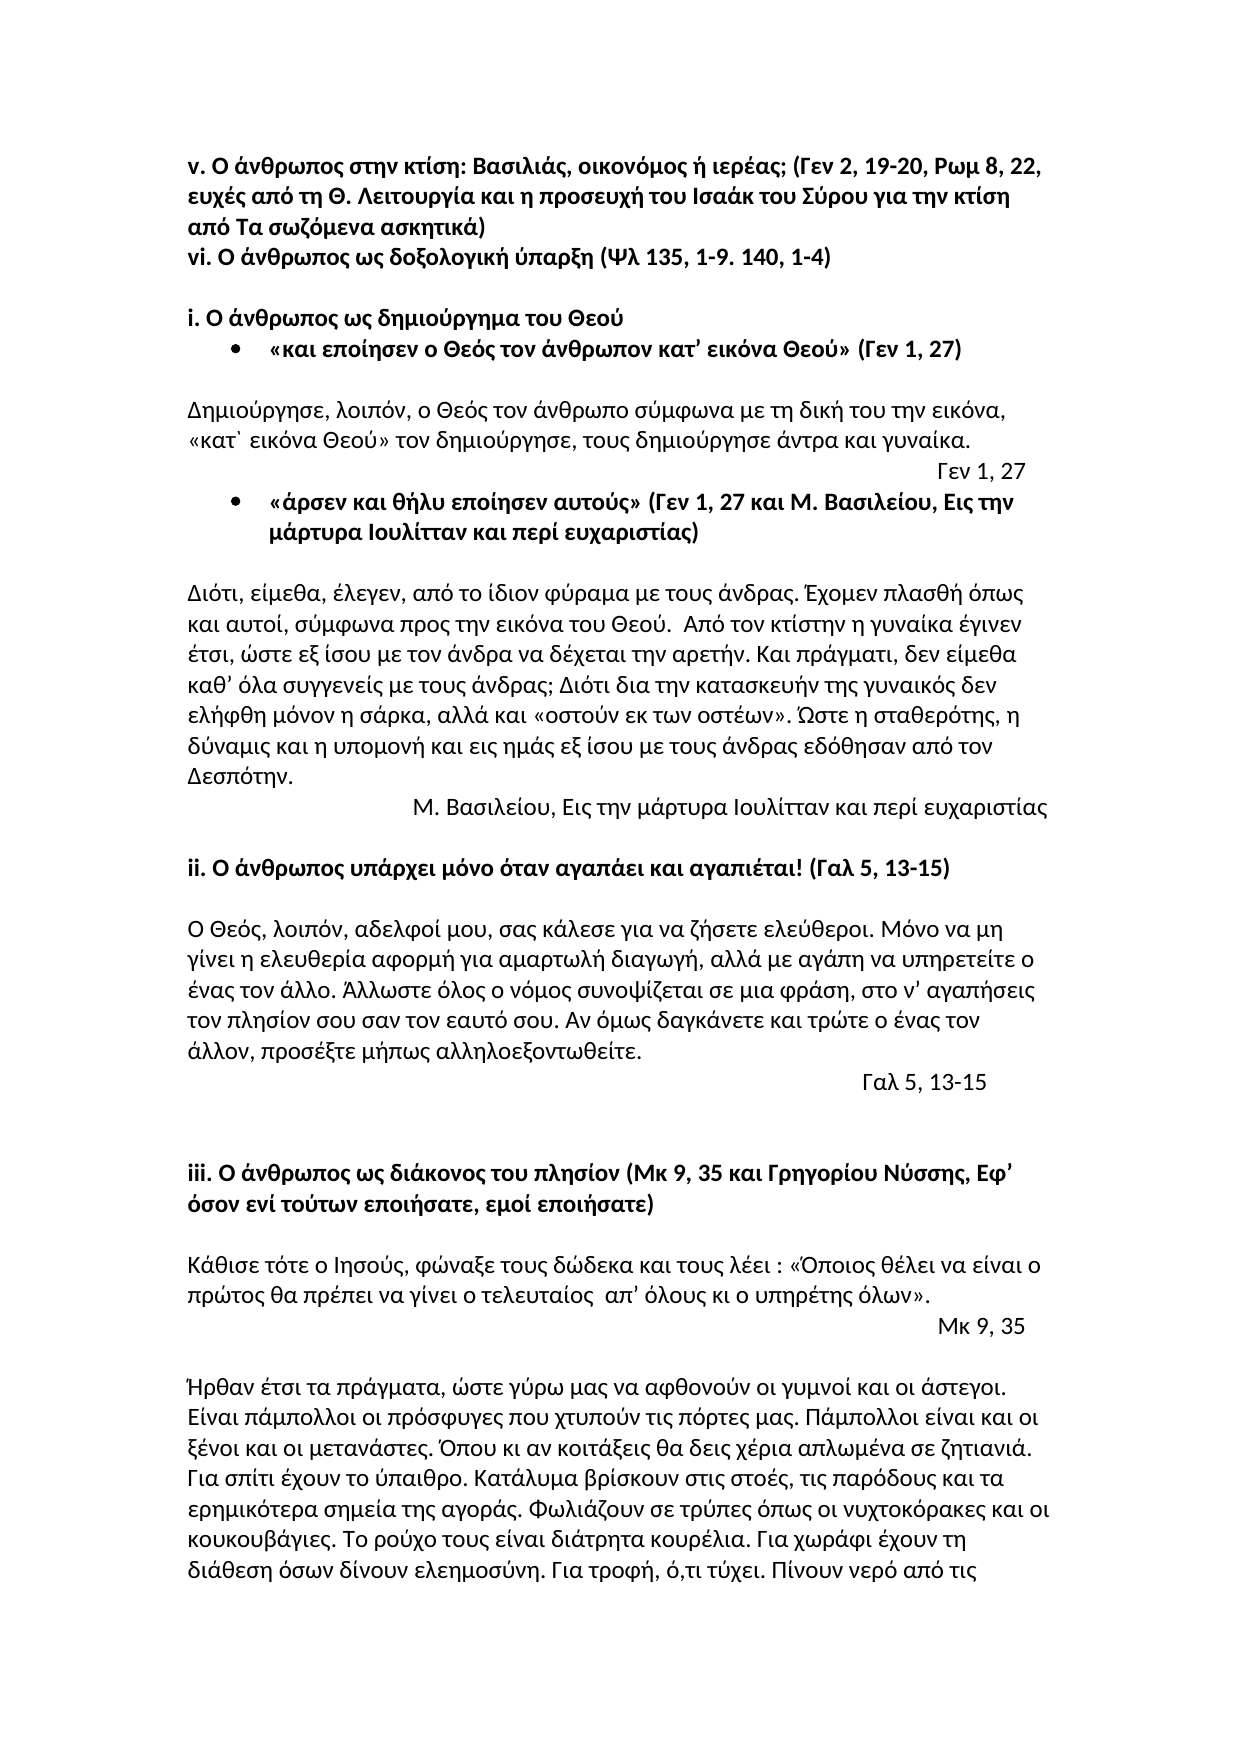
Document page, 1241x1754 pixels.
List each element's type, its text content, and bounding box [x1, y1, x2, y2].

list «και εποίησεν ο Θεός τον άνθρωπον κατ’ εικόνα Θεού» (Γεν 1, 27) [231, 333, 1053, 364]
text Δημιούργησε, λοιπόν, ο Θεός τον άνθρωπο σύμφωνα με τη δική του την εικόνα, «κατ` εικόνα Θεού» τον δημιούργησε, τους δημιούργησε άντρα και γυναίκα. [187, 394, 1053, 455]
text vi. Ο άνθρωπος ως δοξολογική ύπαρξη (Ψλ 135, 1-9. 140, 1-4) [187, 242, 1053, 272]
text Διότι, είμεθα, έλεγεν, από το ίδιον φύραμα με τους άνδρας. Έχομεν πλασθή όπως και αυτοί, σύμφωνα προς την εικόνα του Θεού. Από τον κτίστην η γυναίκα έγινεν έτσι, ώστε εξ ίσου με τον άνδρα να δέχεται την αρετήν. Και πράγματι, δεν είμεθα καθ’ όλα συγγενείς με τους άνδρας; Διότι δια την κατασκευήν της γυναικός δεν ελήφθη μόνον η σάρκα, αλλά και «οστούν εκ των οστέων». Ώστε η σταθερότης, η δύναμις και η υπομονή και εις ημάς εξ ίσου με τους άνδρας εδόθησαν από τον Δεσπότην. [187, 577, 1053, 791]
text v. Ο άνθρωπος στην κτίση: Βασιλιάς, οικονόμος ή ιερέας; (Γεν 2, 19-20, Ρωμ 8, 22, ευχές από τη Θ. Λειτουργία και η προσευχή του Ισαάκ του Σύρου για την κτίση από Τα σωζόμενα ασκητικά) [187, 150, 1053, 242]
text Κάθισε τότε ο Ιησούς, φώναξε τους δώδεκα και τους λέει : «Όποιος θέλει να είναι ο πρώτος θα πρέπει να γίνει ο τελευταίος απ’ όλους κι ο υπηρέτης όλων». [187, 1249, 1053, 1310]
text Μκ 9, 35 [862, 1310, 1053, 1340]
text Μ. Βασιλείου, Εις την μάρτυρα Ιουλίτταν και περί ευχαριστίας [337, 791, 1053, 821]
list «άρσεν και θήλυ εποίησεν αυτούς» (Γεν 1, 27 και Μ. Βασιλείου, Εις την μάρτυρα Ιουλίτταν και περί ευχαριστίας) [231, 486, 1053, 547]
text iii. Ο άνθρωπος ως διάκονος του πλησίον (Μκ 9, 35 και Γρηγορίου Νύσσης, Εφ’ όσον ενί τούτων εποιήσατε, εμοί εποιήσατε) [187, 1157, 1053, 1218]
text i. Ο άνθρωπος ως δημιούργημα του Θεού [187, 303, 1053, 333]
text Γεν 1, 27 [862, 455, 1053, 486]
text ii. Ο άνθρωπος υπάρχει μόνο όταν αγαπάει και αγαπιέται! (Γαλ 5, 13-15) [187, 852, 1053, 882]
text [187, 1371, 1053, 1584]
text Γαλ 5, 13-15 [862, 1066, 1053, 1096]
text Ο Θεός, λοιπόν, αδελφοί μου, σας κάλεσε για να ζήσετε ελεύθεροι. Μόνο να μη γίνει η ελευθερία αφορμή για αμαρτωλή διαγωγή, αλλά με αγάπη να υπηρετείτε ο ένας τον άλλο. Άλλωστε όλος ο νόμος συνοψίζεται σε μια φράση, στο ν’ αγαπήσεις τον πλησίον σου σαν τον εαυτό σου. Αν όμως δαγκάνετε και τρώτε ο ένας τον άλλον, προσέξτε μήπως αλληλοεξοντωθείτε. [187, 913, 1053, 1066]
